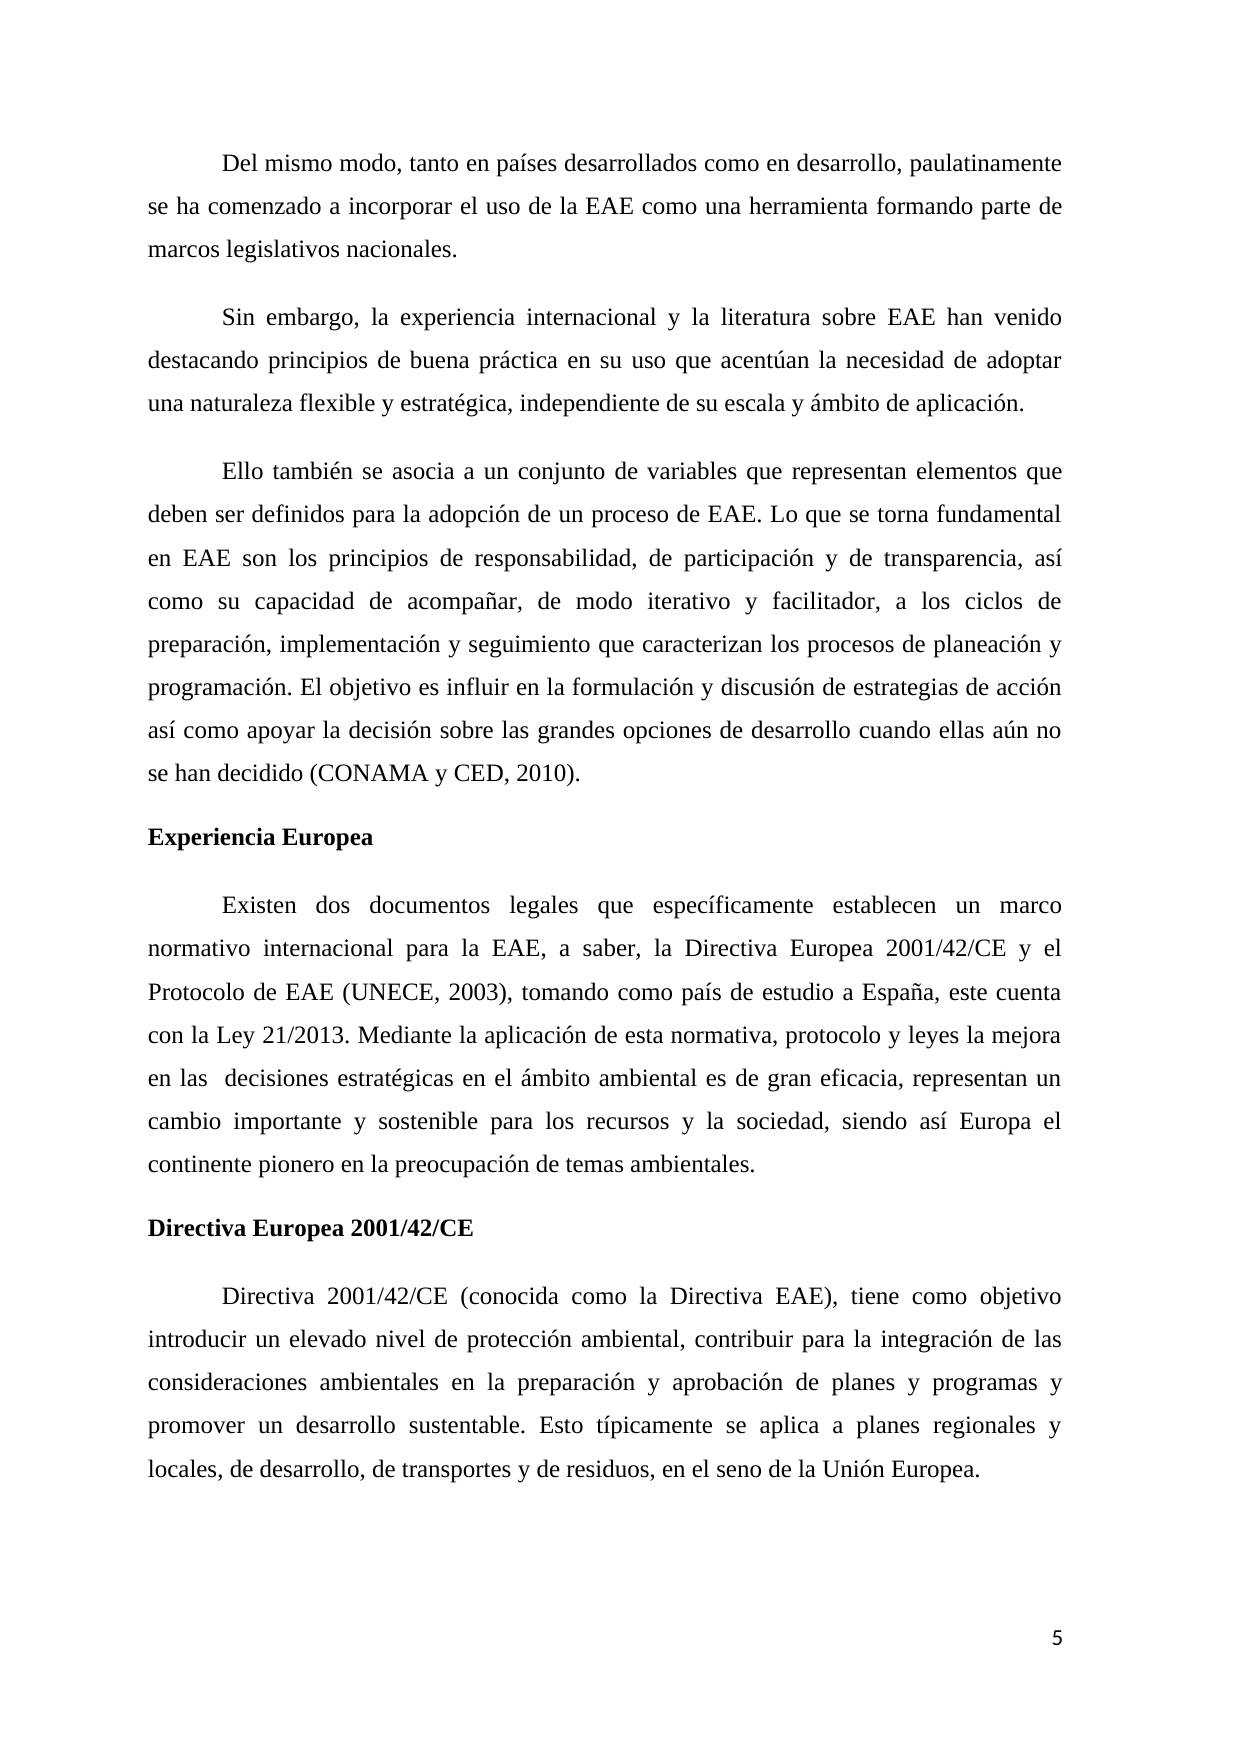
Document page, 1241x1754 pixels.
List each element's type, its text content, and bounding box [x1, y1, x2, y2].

text Ello también se asocia a un conjunto de variables que representan elementos que deben ser definidos para la adopción de un proceso de EAE. Lo que se torna fundamental en EAE son los principios de responsabilidad, de participación y de transparencia, así como su capacidad de acompañar, de modo iterativo y facilitador, a los ciclos de preparación, implementación y seguimiento que caracterizan los procesos de planeación y programación. El objetivo es influir en la formulación y discusión de estrategias de acción así como apoyar la decisión sobre las grandes opciones de desarrollo cuando ellas aún no se han decidido (CONAMA y CED, 2010). [148, 456, 1063, 787]
subtitle Experiencia Europea [148, 822, 1063, 851]
subtitle Directiva Europea 2001/42/CE [148, 1213, 1063, 1242]
text Existen dos documentos legales que específicamente establecen un marco normativo internacional para la EAE, a saber, la Directiva Europea 2001/42/CE y el Protocolo de EAE (UNECE, 2003), tomando como país de estudio a España, este cuenta con la Ley 21/2013. Mediante la aplicación de esta normativa, protocolo y leyes la mejora en las decisiones estratégicas en el ámbito ambiental es de gran eficacia, representan un cambio importante y sostenible para los recursos y la sociedad, siendo así Europa el continente pionero en la preocupación de temas ambientales. [148, 890, 1063, 1178]
text Directiva 2001/42/CE (conocida como la Directiva EAE), tiene como objetivo introducir un elevado nivel de protección ambiental, contribuir para la integración de las consideraciones ambientales en la preparación y aprobación de planes y programas y promover un desarrollo sustentable. Esto típicamente se aplica a planes regionales y locales, de desarrollo, de transportes y de residuos, en el seno de la Unión Europea. [148, 1281, 1063, 1482]
text Del mismo modo, tanto en países desarrollados como en desarrollo, paulatinamente se ha comenzado a incorporar el uso de la EAE como una herramienta formando parte de marcos legislativos nacionales. [148, 148, 1063, 263]
text Sin embargo, la experiencia internacional y la literatura sobre EAE han venido destacando principios de buena práctica en su uso que acentúan la necesidad de adoptar una naturaleza flexible y estratégica, independiente de su escala y ámbito de aplicación. [148, 302, 1063, 417]
